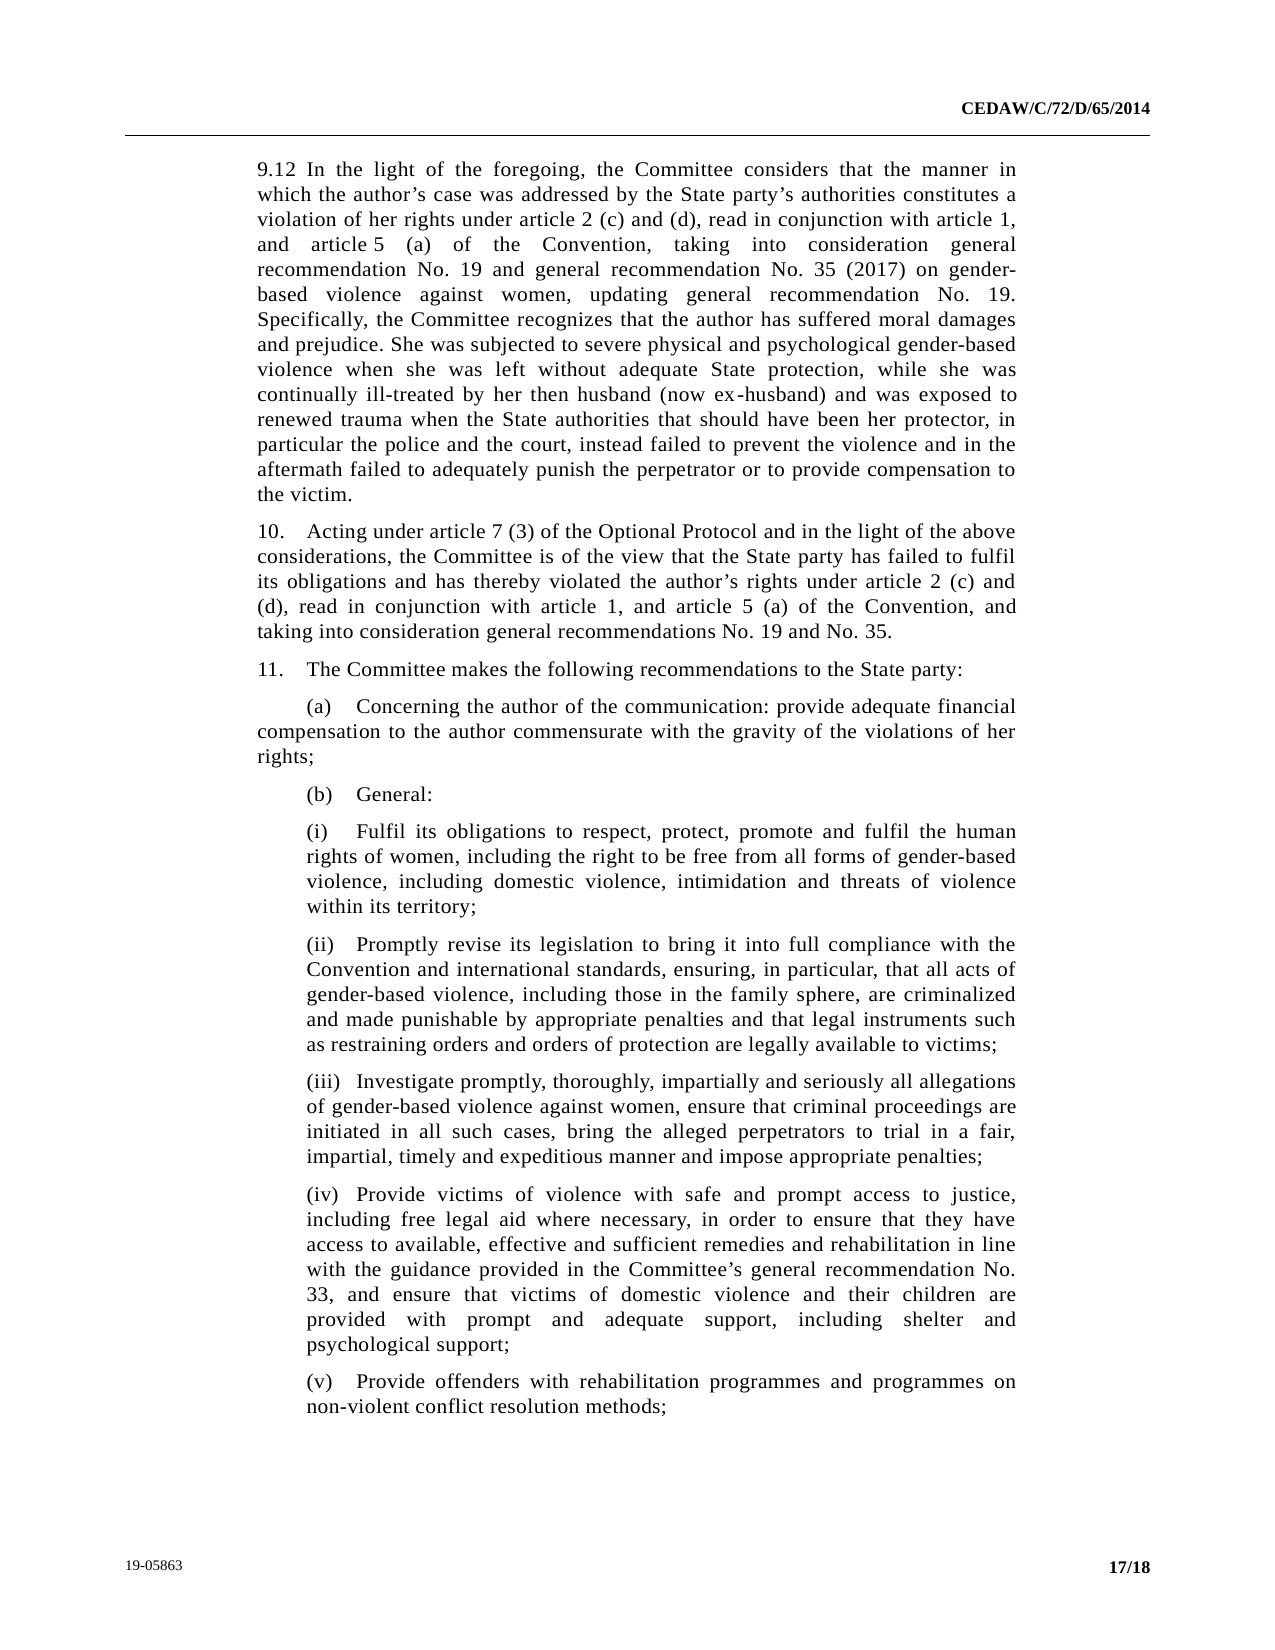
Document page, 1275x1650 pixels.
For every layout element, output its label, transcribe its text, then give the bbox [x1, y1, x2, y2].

text (b) General: [257, 781, 1018, 806]
text (i) Fulfil its obligations to respect, protect, promote and fulfil the human rights of women, including the right to be free from all forms of gender-based violence, including domestic violence, intimidation and threats of violence within its territory; [257, 818, 1018, 918]
text 10. Acting under article 7 (3) of the Optional Protocol and in the light of the above considerations, the Committee is of the view that the State party has failed to fulfil its obligations and has thereby violated the author’s rights under article 2 (c) and (d), read in conjunction with article 1, and article 5 (a) of the Convention, and taking into consideration general recommendations No. 19 and No. 35. [257, 518, 1018, 643]
text 9.12 In the light of the foregoing, the Committee considers that the manner in which the author’s case was addressed by the State party’s authorities constitutes a violation of her rights under article 2 (c) and (d), read in conjunction with article 1, and article 5 (a) of the Convention, taking into consideration general recommendation No. 19 and general recommendation No. 35 (2017) on gender-based violence against women, updating general recommendation No. 19. Specifically, the Committee recognizes that the author has suffered moral damages and prejudice. She was subjected to severe physical and psychological gender-based violence when she was left without adequate State protection, while she was continually ill-treated by her then husband (now ex-husband) and was exposed to renewed trauma when the State authorities that should have been her protector, in particular the police and the court, instead failed to prevent the violence and in the aftermath failed to adequately punish the perpetrator or to provide compensation to the victim. [257, 156, 1018, 506]
text (iii) Investigate promptly, thoroughly, impartially and seriously all allegations of gender-based violence against women, ensure that criminal proceedings are initiated in all such cases, bring the alleged perpetrators to trial in a fair, impartial, timely and expeditious manner and impose appropriate penalties; [257, 1068, 1018, 1168]
text (v) Provide offenders with rehabilitation programmes and programmes on non-violent conflict resolution methods; [257, 1368, 1018, 1418]
text 11. The Committee makes the following recommendations to the State party: [257, 656, 1018, 681]
text (a) Concerning the author of the communication: provide adequate financial compensation to the author commensurate with the gravity of the violations of her rights; [257, 693, 1018, 768]
text (ii) Promptly revise its legislation to bring it into full compliance with the Convention and international standards, ensuring, in particular, that all acts of gender-based violence, including those in the family sphere, are criminalized and made punishable by appropriate penalties and that legal instruments such as restraining orders and orders of protection are legally available to victims; [257, 931, 1018, 1056]
text (iv) Provide victims of violence with safe and prompt access to justice, including free legal aid where necessary, in order to ensure that they have access to available, effective and sufficient remedies and rehabilitation in line with the guidance provided in the Committee’s general recommendation No. 33, and ensure that victims of domestic violence and their children are provided with prompt and adequate support, including shelter and psychological support; [257, 1181, 1018, 1356]
